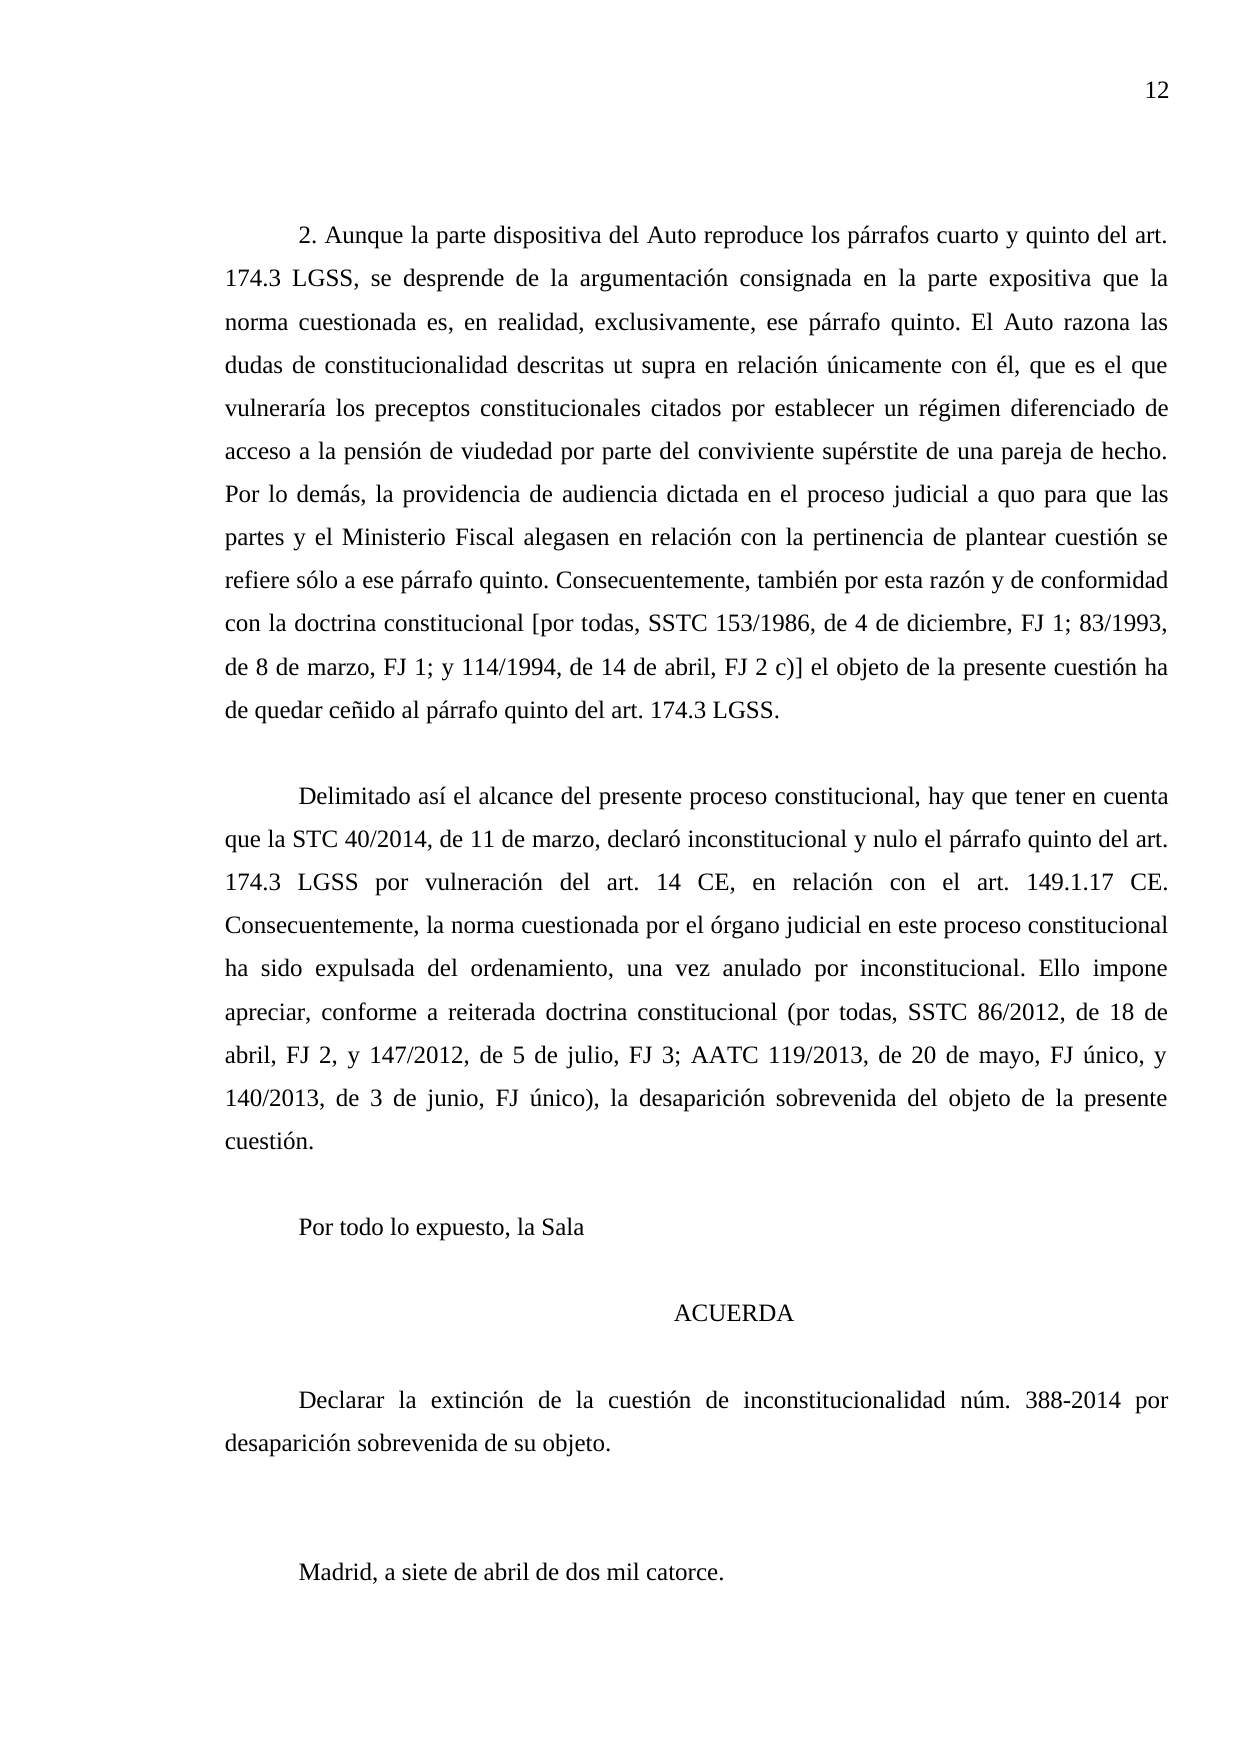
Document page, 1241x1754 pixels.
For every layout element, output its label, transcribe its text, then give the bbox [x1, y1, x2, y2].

text Delimitado así el alcance del presente proceso constitucional, hay que tener en cuenta que la STC 40/2014, de 11 de marzo, declaró inconstitucional y nulo el párrafo quinto del art. 174.3 LGSS por vulneración del art. 14 CE, en relación con el art. 149.1.17 CE. Consecuentemente, la norma cuestionada por el órgano judicial en este proceso constitucional ha sido expulsada del ordenamiento, una vez anulado por inconstitucional. Ello impone apreciar, conforme a reiterada doctrina constitucional (por todas, SSTC 86/2012, de 18 de abril, FJ 2, y 147/2012, de 5 de julio, FJ 3; AATC 119/2013, de 20 de mayo, FJ único, y 140/2013, de 3 de junio, FJ único), la desaparición sobrevenida del objeto de la presente cuestión. [224, 781, 1169, 1155]
text Madrid, a siete de abril de dos mil catorce. [224, 1557, 1169, 1586]
text Por todo lo expuesto, la Sala [224, 1212, 1169, 1241]
text 2. Aunque la parte dispositiva del Auto reproduce los párrafos cuarto y quinto del art. 174.3 LGSS, se desprende de la argumentación consignada en la parte expositiva que la norma cuestionada es, en realidad, exclusivamente, ese párrafo quinto. El Auto razona las dudas de constitucionalidad descritas ut supra en relación únicamente con él, que es el que vulneraría los preceptos constitucionales citados por establecer un régimen diferenciado de acceso a la pensión de viudedad por parte del conviviente supérstite de una pareja de hecho. Por lo demás, la providencia de audiencia dictada en el proceso judicial a quo para que las partes y el Ministerio Fiscal alegasen en relación con la pertinencia de plantear cuestión se refiere sólo a ese párrafo quinto. Consecuentemente, también por esta razón y de conformidad con la doctrina constitucional [por todas, SSTC 153/1986, de 4 de diciembre, FJ 1; 83/1993, de 8 de marzo, FJ 1; y 114/1994, de 14 de abril, FJ 2 c)] el objeto de la presente cuestión ha de quedar ceñido al párrafo quinto del art. 174.3 LGSS. [224, 220, 1169, 723]
text Declarar la extinción de la cuestión de inconstitucionalidad núm. 388-2014 por desaparición sobrevenida de su objeto. [224, 1385, 1169, 1457]
text ACUERDA [224, 1298, 1169, 1327]
